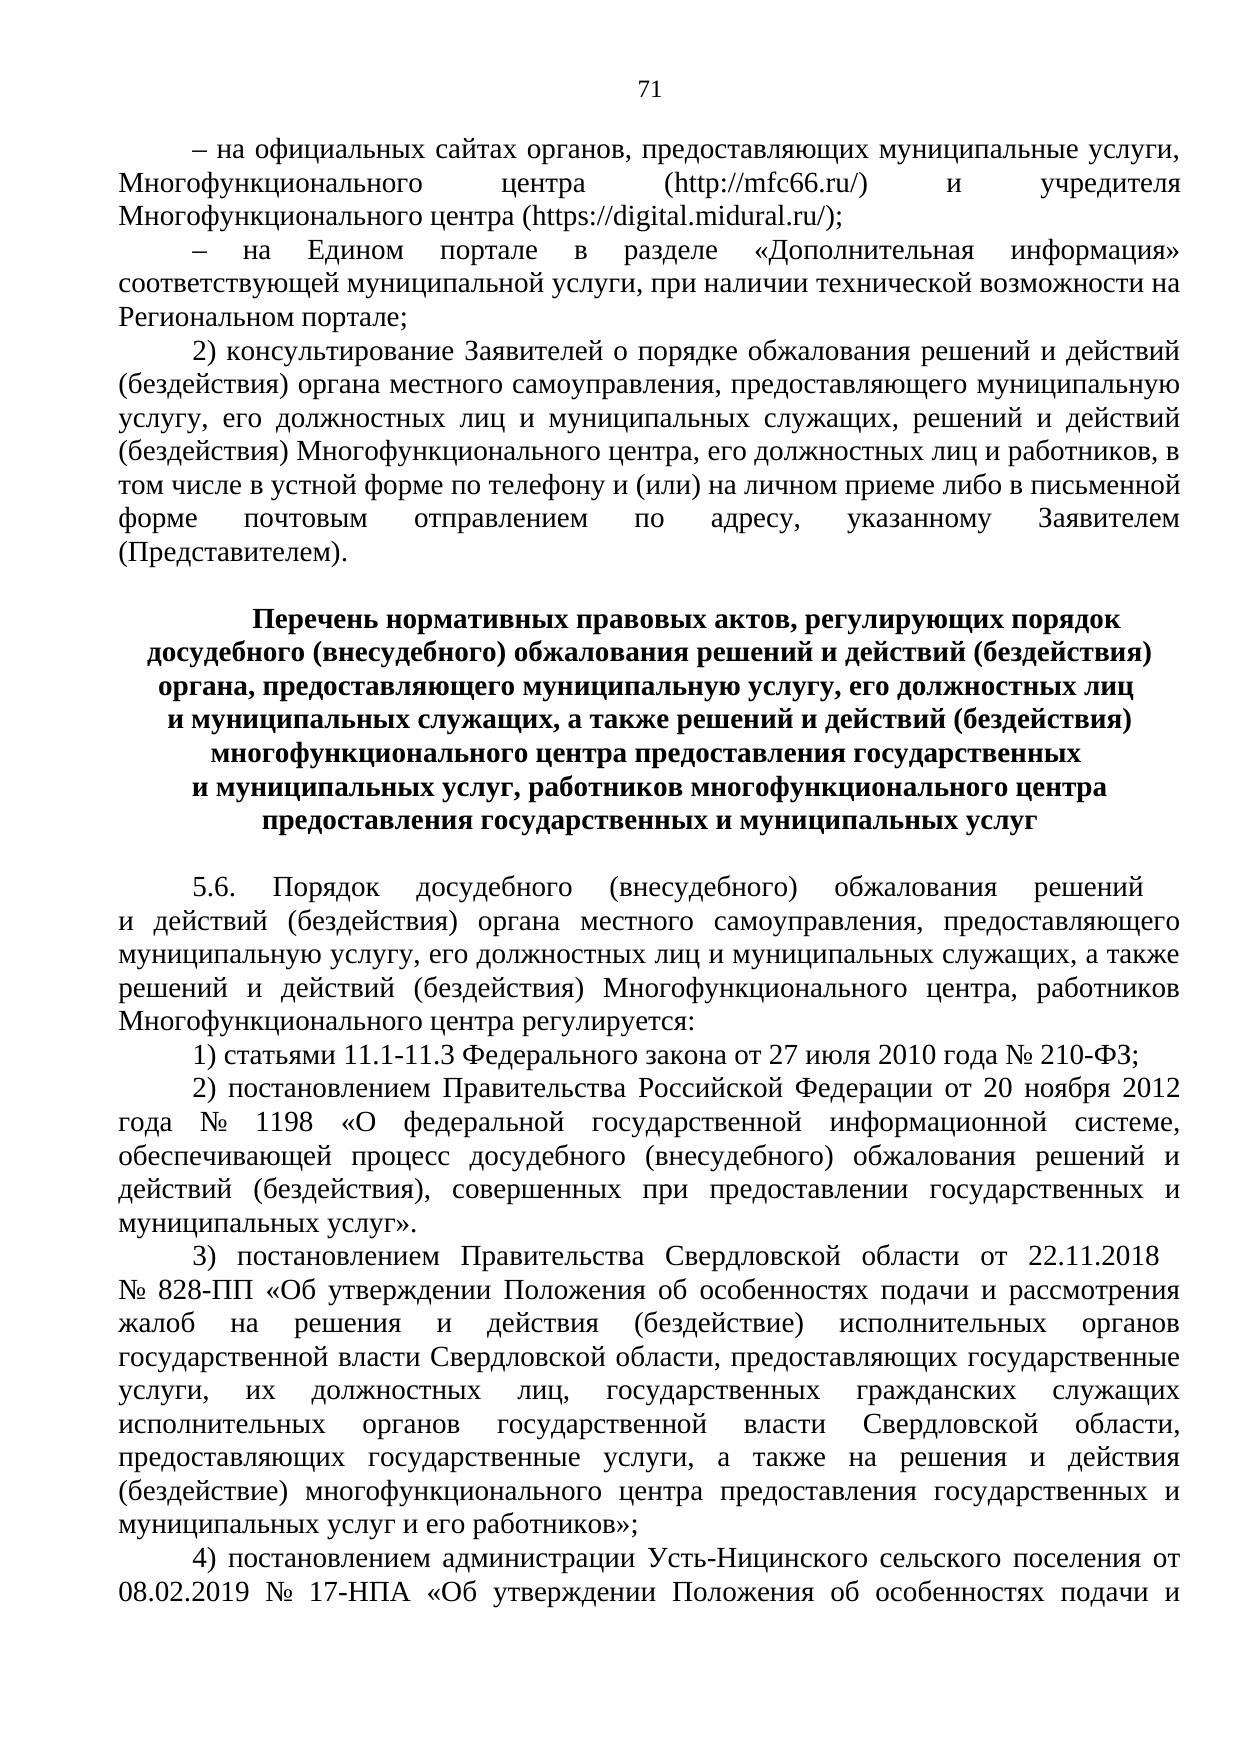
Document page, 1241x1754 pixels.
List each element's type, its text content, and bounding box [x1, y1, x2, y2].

text – на официальных сайтах органов, предоставляющих муниципальные услуги, Многофункционального центра (http://mfc66.ru/) и учредителя Многофункционального центра (https://digital.midural.ru/); [118, 131, 1181, 232]
text 5.6. Порядок досудебного (внесудебного) обжалования решений и действий (бездействия) органа местного самоуправления, предоставляющего муниципальную услугу, его должностных лиц и муниципальных служащих, а также решений и действий (бездействия) Многофункционального центра, работников Многофункционального центра регулируется: [118, 869, 1181, 1037]
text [118, 1540, 1181, 1607]
text 2) постановлением Правительства Российской Федерации от 20 ноября 2012 года № 1198 «О федеральной государственной информационной системе, обеспечивающей процесс досудебного (внесудебного) обжалования решений и действий (бездействия), совершенных при предоставлении государственных и муниципальных услуг». [118, 1071, 1181, 1238]
text 1) статьями 11.1-11.3 Федерального закона от 27 июля 2010 года № 210-ФЗ; [118, 1037, 1181, 1071]
text 3) постановлением Правительства Свердловской области от 22.11.2018 № 828-ПП «Об утверждении Положения об особенностях подачи и рассмотрения жалоб на решения и действия (бездействие) исполнительных органов государственной власти Свердловской области, предоставляющих государственные услуги, их должностных лиц, государственных гражданских служащих исполнительных органов государственной власти Свердловской области, предоставляющих государственные услуги, а также на решения и действия (бездействие) многофункционального центра предоставления государственных и муниципальных услуг и его работников»; [118, 1238, 1181, 1540]
text 2) консультирование Заявителей о порядке обжалования решений и действий (бездействия) органа местного самоуправления, предоставляющего муниципальную услугу, его должностных лиц и муниципальных служащих, решений и действий (бездействия) Многофункционального центра, его должностных лиц и работников, в том числе в устной форме по телефону и (или) на личном приеме либо в письменной форме почтовым отправлением по адресу, указанному Заявителем (Представителем). [118, 333, 1181, 567]
text Перечень нормативных правовых актов, регулирующих порядок досудебного (внесудебного) обжалования решений и действий (бездействия) органа, предоставляющего муниципальную услугу, его должностных лиц и муниципальных служащих, а также решений и действий (бездействия) многофункционального центра предоставления государственных и муниципальных услуг, работников многофункционального центра предоставления государственных и муниципальных услуг [118, 601, 1181, 836]
text – на Едином портале в разделе «Дополнительная информация» соответствующей муниципальной услуги, при наличии технической возможности на Региональном портале; [118, 232, 1181, 333]
